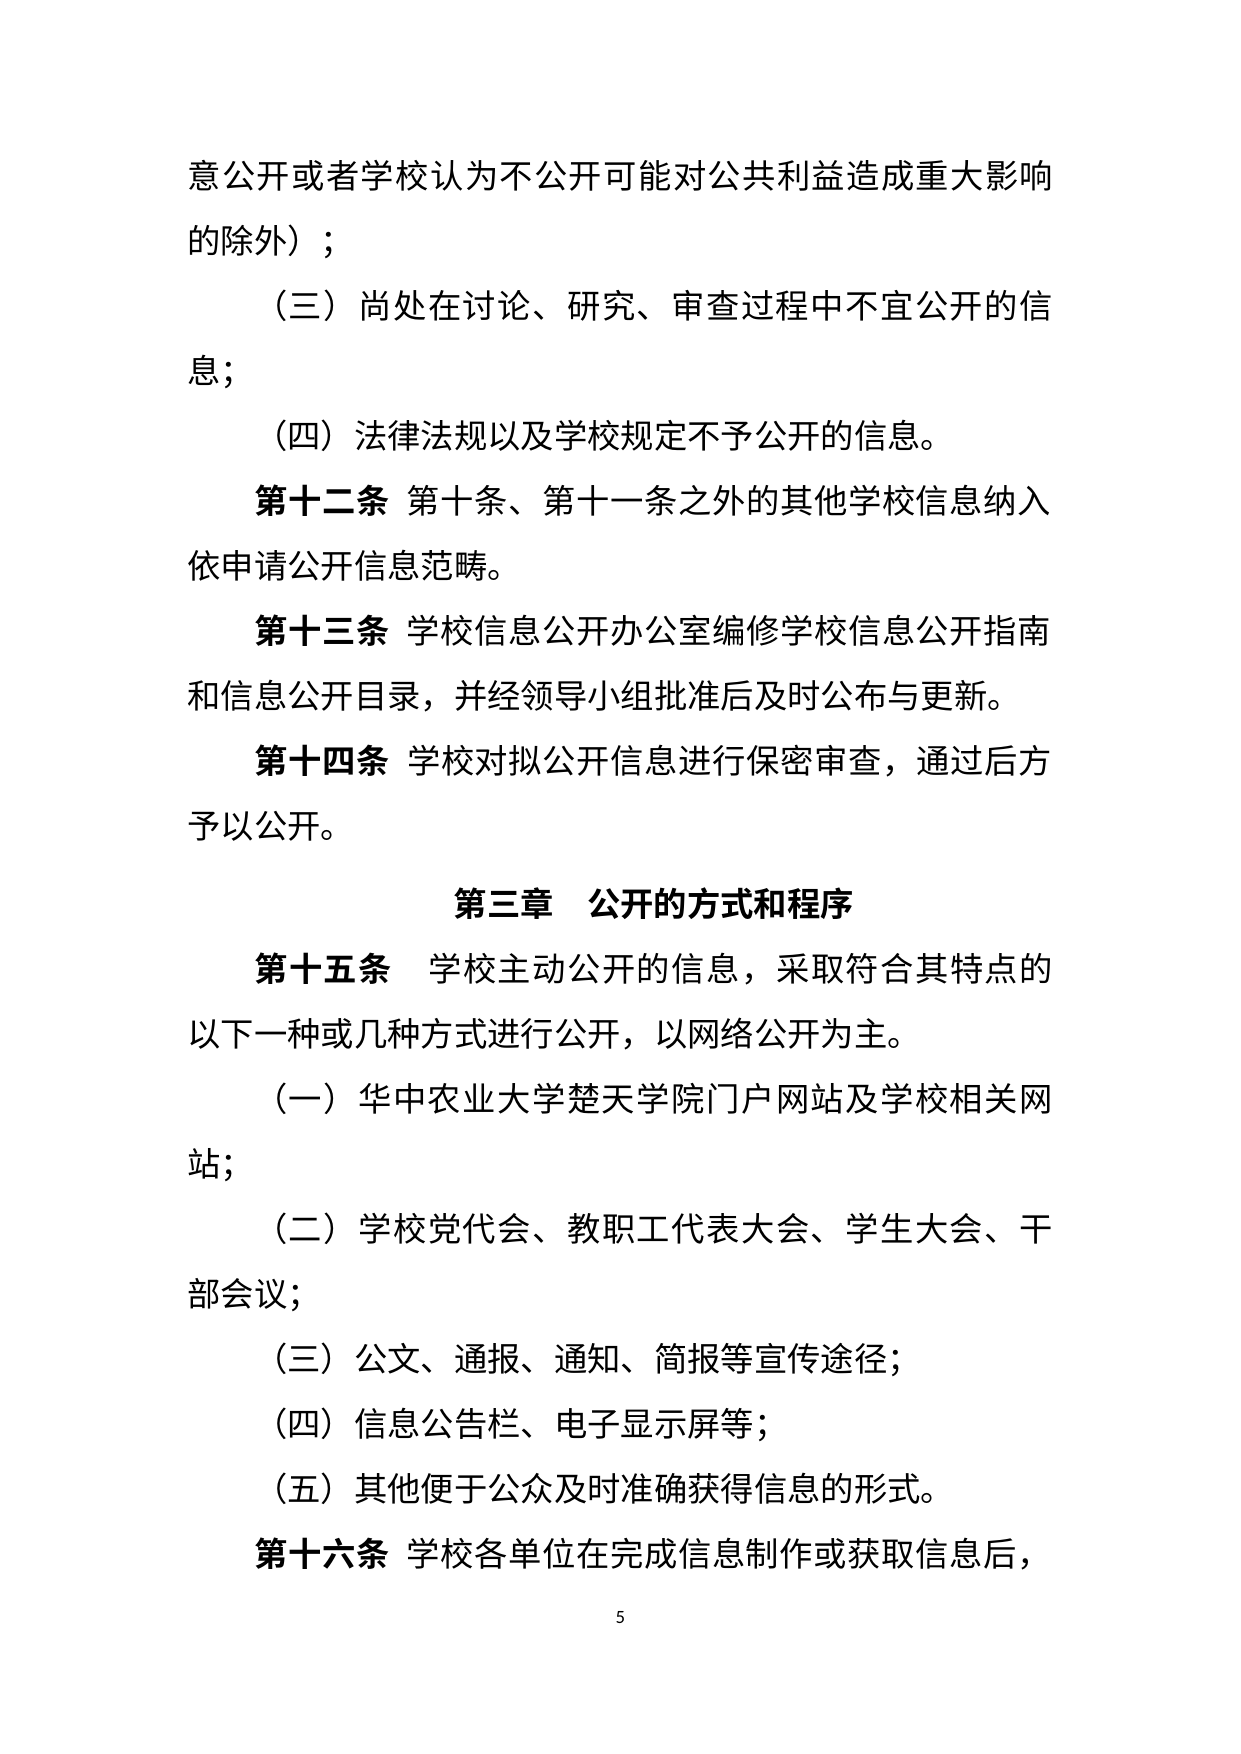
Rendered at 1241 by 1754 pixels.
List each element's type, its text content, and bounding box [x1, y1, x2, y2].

text 第十三条 学校信息公开办公室编修学校信息公开指南和信息公开目录，并经领导小组批准后及时公布与更新。 [187, 597, 1053, 727]
text （四）信息公告栏、电子显示屏等； [187, 1389, 1053, 1454]
text （一）华中农业大学楚天学院门户网站及学校相关网站； [187, 1064, 1053, 1194]
text 第十四条 学校对拟公开信息进行保密审查，通过后方予以公开。 [187, 727, 1053, 857]
text 第十二条 第十条、第十一条之外的其他学校信息纳入依申请公开信息范畴。 [187, 467, 1053, 597]
text 第三章 公开的方式和程序 [187, 869, 1053, 934]
text （四）法律法规以及学校规定不予公开的信息。 [187, 402, 1053, 467]
text （三）尚处在讨论、研究、审查过程中不宜公开的信息； [187, 272, 1053, 402]
text 第十五条 学校主动公开的信息，采取符合其特点的以下一种或几种方式进行公开，以网络公开为主。 [187, 934, 1053, 1064]
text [187, 142, 1053, 272]
text （二）学校党代会、教职工代表大会、学生大会、干部会议； [187, 1194, 1053, 1324]
text （五）其他便于公众及时准确获得信息的形式。 [187, 1454, 1053, 1519]
text （三）公文、通报、通知、简报等宣传途径； [187, 1324, 1053, 1389]
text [187, 1519, 1053, 1584]
